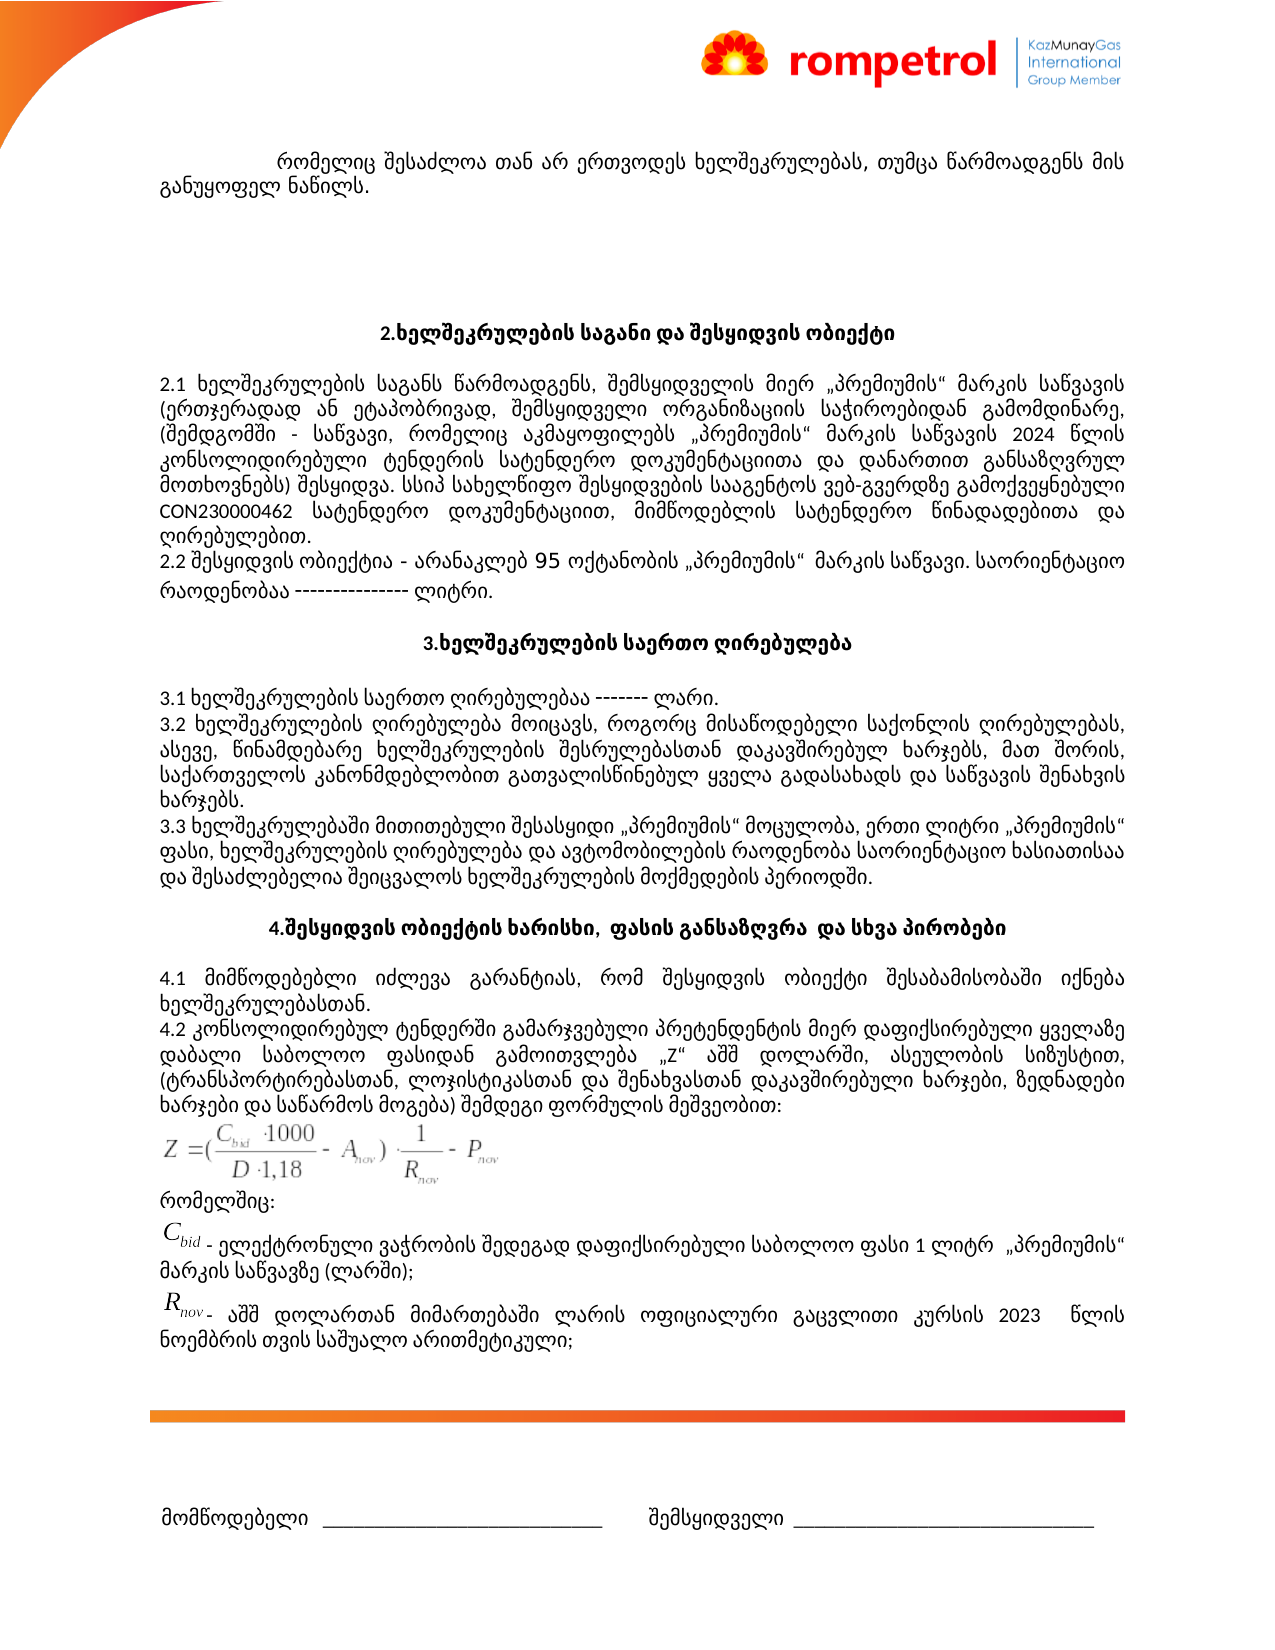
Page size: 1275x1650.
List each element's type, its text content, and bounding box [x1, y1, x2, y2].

text 4.2 კონსოლიდირებულ ტენდერში გამარჯვებული პრეტენდენტის მიერ დაფიქსირებული ყველაზე დაბალი საბოლოო ფასიდან გამოითვლება „Z“ აშშ დოლარში, ასეულობის სიზუსტით, (ტრანსპორტირებასთან, ლოჯისტიკასთან და შენახვასთან დაკავშირებული ხარჯები, ზედნადები ხარჯები და საწარმოს მოგება) შემდეგი ფორმულის მეშვეობით: [159, 1016, 1125, 1118]
text - ელექტრონული ვაჭრობის შედეგად დაფიქსირებული საბოლოო ფასი 1 ლიტრ „პრემიუმის“ მარკის საწვავზე (ლარში); [159, 1214, 1125, 1283]
text 2.ხელშეკრულების საგანი და შესყიდვის ობიექტი [150, 320, 1125, 345]
text 2.2 შესყიდვის ობიექტია - არანაკლებ 95 ოქტანობის „პრემიუმის“ მარკის საწვავი. საორიენტაციო რაოდენობაა ლიტრი. [159, 549, 1125, 604]
text 3.2 ხელშეკრულების ღირებულება მოიცავს, როგორც მისაწოდებელი საქონლის ღირებულებას, ასევე, წინამდებარე ხელშეკრულების შესრულებასთან დაკავშირებულ ხარჯებს, მათ შორის, საქართველოს კანონმდებლობით გათვალისწინებულ ყველა გადასახადს და საწვავის შენახვის ხარჯებს. [159, 711, 1125, 813]
text 4.1 მიმწოდებებლი იძლევა გარანტიას, რომ შესყიდვის ობიექტი შესაბამისობაში იქნება ხელშეკრულებასთან. [159, 966, 1125, 1016]
text - აშშ დოლართან მიმართებაში ლარის ოფიციალური გაცვლითი კურსის 2023 წლის ნოემბრის თვის საშუალო არითმეტიკული; [159, 1283, 1125, 1353]
picture [150, 1396, 1125, 1434]
text 3.1 ხელშეკრულების საერთო ღირებულებაა ლარი. [159, 681, 1125, 711]
picture [0, 1, 249, 153]
picture [678, 1, 1148, 119]
list 4.შესყიდვის ობიექტის ხარისხი, ფასის განსაზღვრა და სხვა პირობები [150, 915, 1125, 940]
text 2.1 ხელშეკრულების საგანს წარმოადგენს, შემსყიდველის მიერ „პრემიუმის“ მარკის საწვავის (ერთჯერადად ან ეტაპობრივად, შემსყიდველი ორგანიზაციის საჭიროებიდან გამომდინარე, (შემდგომში - საწვავი, რომელიც აკმაყოფილებს „პრემიუმის“ მარკის საწვავის 2024 წლის კონსოლიდირებული ტენდერის სატენდერო დოკუმენტაციითა და დანართით განსაზღვრულ მოთხოვნებს) შესყიდვა. სსიპ სახელწიფო შესყიდვების სააგენტოს ვებ-გვერდზე გამოქვეყნებული CON230000462 სატენდერო დოკუმენტაციით, მიმწოდებლის სატენდერო წინადადებითა და ღირებულებით. [159, 345, 1125, 549]
text 3.ხელშეკრულების საერთო ღირებულება [150, 630, 1125, 655]
text რომელშიც: [159, 1188, 1125, 1214]
text 3.3 ხელშეკრულებაში მითითებული შესასყიდი „პრემიუმის“ მოცულობა, ერთი ლიტრი „პრემიუმის“ ფასი, ხელშეკრულების ღირებულება და ავტომობილების რაოდენობა საორიენტაციო ხასიათისაა და შესაძლებელია შეიცვალოს ხელშეკრულების მოქმედების პერიოდში. [159, 813, 1125, 889]
